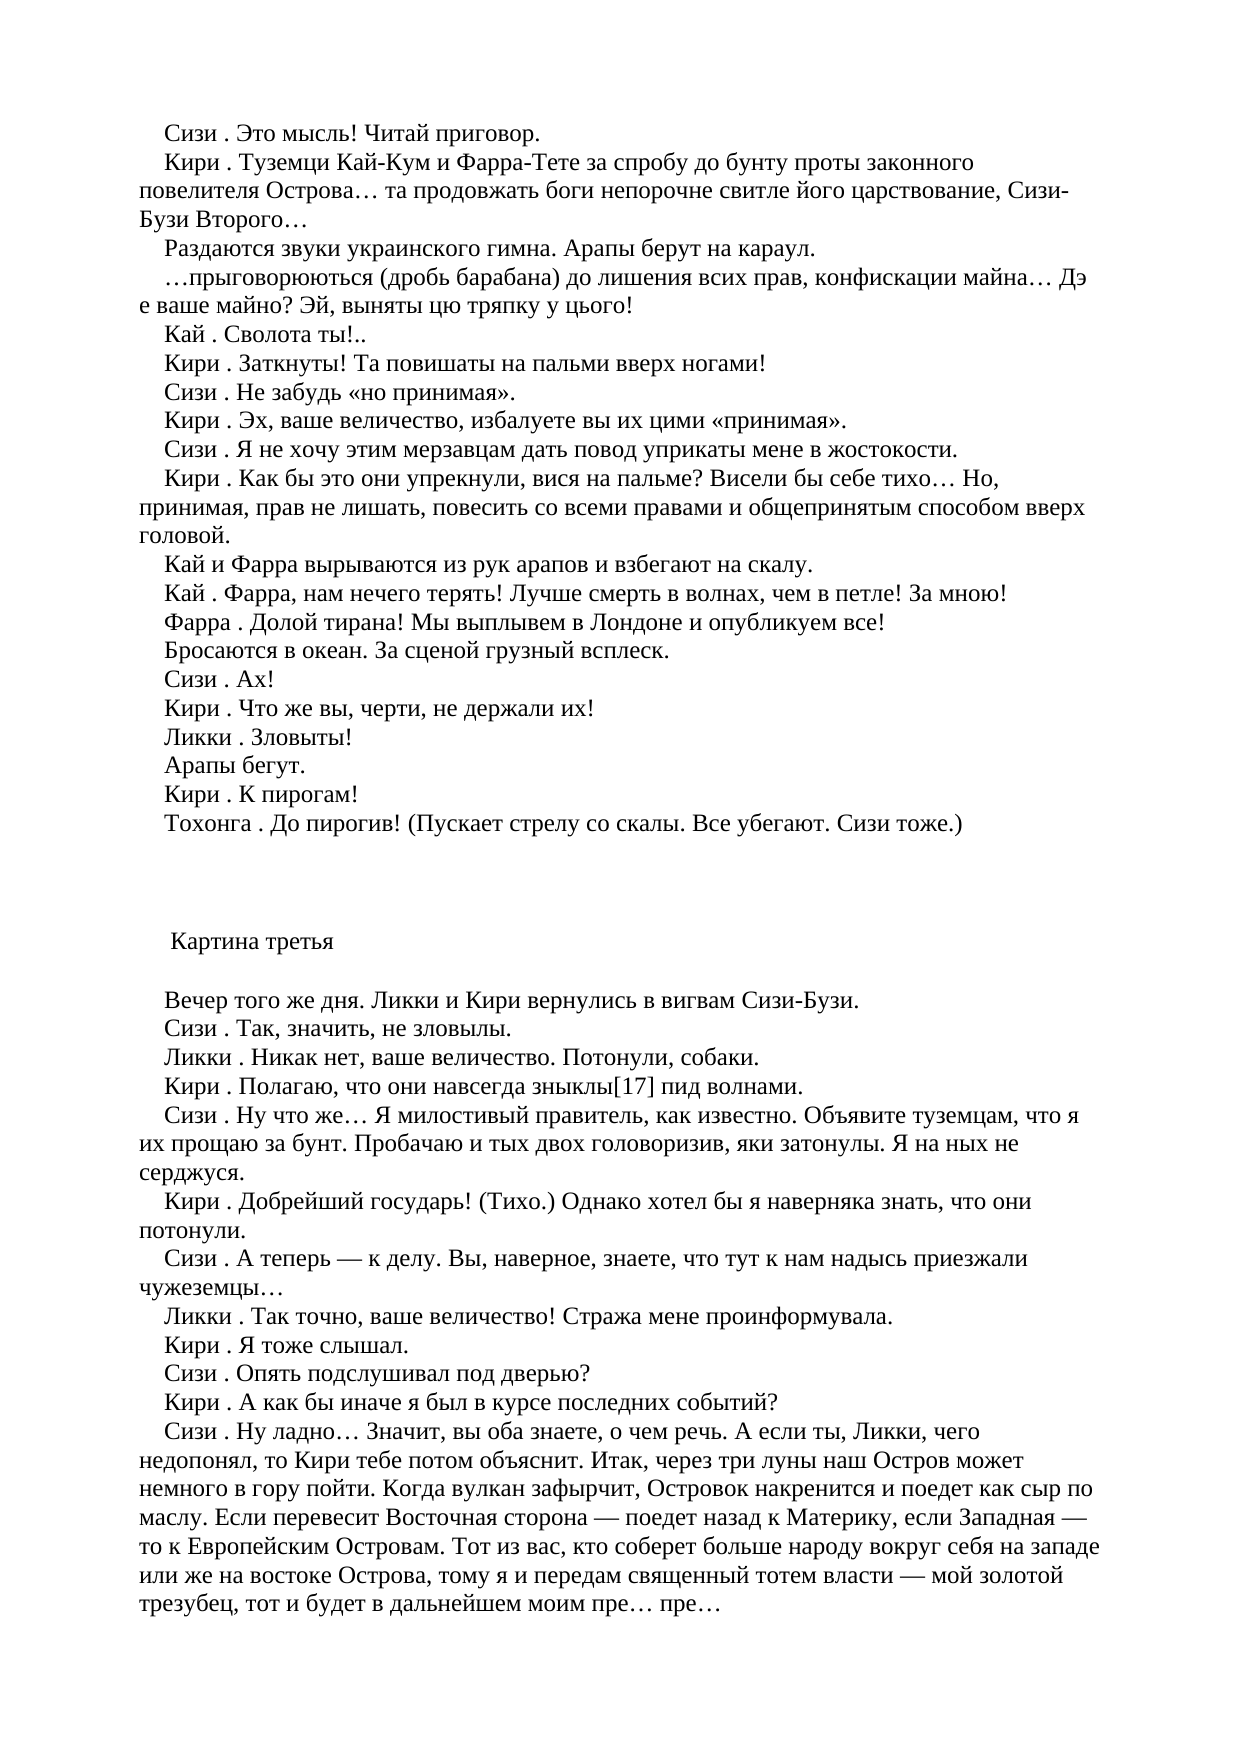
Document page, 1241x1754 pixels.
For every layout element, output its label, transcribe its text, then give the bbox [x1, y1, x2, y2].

text Сизи . Ну ладно… Значит, вы оба знаете, о чем речь. А если ты, Ликки, чего недопонял, то Кири тебе потом объяснит. Итак, через три луны наш Остров может немного в гору пойти. Когда вулкан зафырчит, Островок накренится и поедет как сыр по маслу. Если перевесит Восточная сторона — поедет назад к Материку, если Западная — то к Европейским Островам. Тот из вас, кто соберет больше народу вокруг себя на западе или же на востоке Острова, тому я и передам священный тотем власти — мой золотой трезубец, тот и будет в дальнейшем моим пре… пре… [139, 1416, 1101, 1617]
text Кири . Эх, ваше величество, избалуете вы их цими «принимая». [139, 406, 1101, 434]
text Сизи . Это мысль! Читай приговор. [139, 118, 1101, 147]
text Сизи . Ну что же… Я милостивый правитель, как известно. Объявите туземцам, что я их прощаю за бунт. Пробачаю и тых двох головоризив, яки затонулы. Я на ных не серджуся. [139, 1100, 1101, 1186]
text Сизи . А теперь — к делу. Вы, наверное, знаете, что тут к нам надысь приезжали чужеземцы… [139, 1243, 1101, 1301]
text Картина третья [139, 926, 1101, 955]
text Кай и Фарра вырываются из рук арапов и взбегают на скалу. [139, 549, 1101, 578]
text Кай . Сволота ты!.. [139, 319, 1101, 348]
text Сизи . Я не хочу этим мерзавцам дать повод уприкаты мене в жостокости. [139, 434, 1101, 463]
text Кири . Заткнуты! Та повишаты на пальми вверх ногами! [139, 348, 1101, 377]
text Кири . Я тоже слышал. [139, 1330, 1101, 1358]
text Ликки . Так точно, ваше величество! Стража мене проинформувала. [139, 1301, 1101, 1330]
text Сизи . Ах! [139, 664, 1101, 693]
text Ликки . Никак нет, ваше величество. Потонули, собаки. [139, 1042, 1101, 1071]
text Бросаются в океан. За сценой грузный всплеск. [139, 636, 1101, 664]
text Сизи . Опять подслушивал под дверью? [139, 1358, 1101, 1387]
text Ликки . Зловыты! [139, 722, 1101, 751]
text Арапы бегут. [139, 751, 1101, 779]
text Кири . Полагаю, что они навсегда зныклы[17] пид волнами. [139, 1071, 1101, 1100]
text Фарра . Долой тирана! Мы выплывем в Лондоне и опубликуем все! [139, 607, 1101, 636]
text Кири . Добрейший государь! (Тихо.) Однако хотел бы я наверняка знать, что они потонули. [139, 1186, 1101, 1243]
text Вечер того же дня. Ликки и Кири вернулись в вигвам Сизи-Бузи. [139, 985, 1101, 1013]
text Кай . Фарра, нам нечего терять! Лучше смерть в волнах, чем в петле! За мною! [139, 578, 1101, 607]
text Кири . Туземци Кай-Кум и Фарра-Тете за спробу до бунту проты законного повелителя Острова… та продовжать боги непорочне свитле його царствование, Сизи-Бузи Второго… [139, 147, 1101, 233]
text Кири . Как бы это они упрекнули, вися на пальме? Висели бы себе тихо… Но, принимая, прав не лишать, повесить со всеми правами и общепринятым способом вверх головой. [139, 463, 1101, 549]
text Сизи . Так, значить, не зловылы. [139, 1013, 1101, 1042]
text Кири . Что же вы, черти, не держали их! [139, 693, 1101, 722]
text Кири . К пирогам! [139, 779, 1101, 808]
text Тохонга . До пирогив! (Пускает стрелу со скалы. Все убегают. Сизи тоже.) [139, 808, 1101, 837]
text …прыговорюються (дробь барабана) до лишения всих прав, конфискации майна… Дэ е ваше майно? Эй, выняты цю тряпку у цього! [139, 262, 1101, 319]
text Сизи . Не забудь «но принимая». [139, 377, 1101, 406]
text Кири . А как бы иначе я был в курсе последних событий? [139, 1387, 1101, 1416]
text Раздаются звуки украинского гимна. Арапы берут на караул. [139, 233, 1101, 262]
